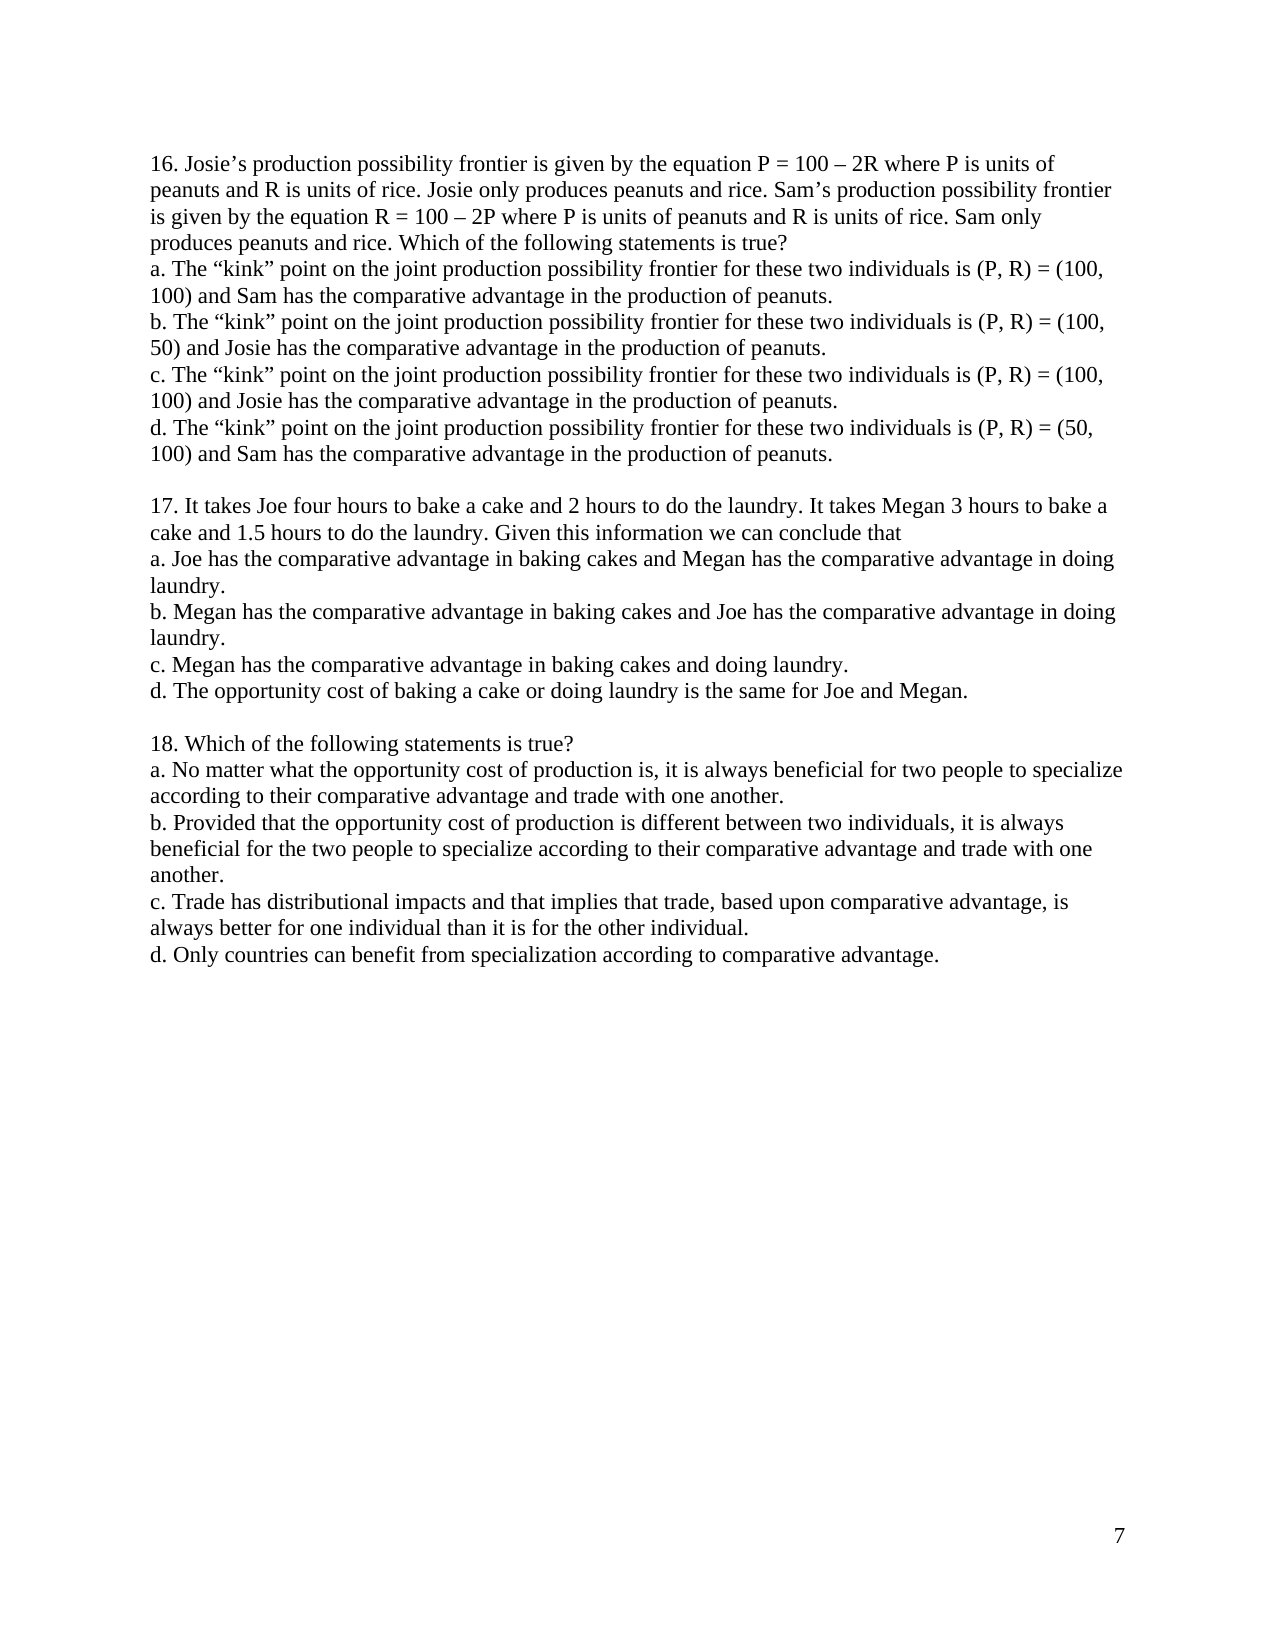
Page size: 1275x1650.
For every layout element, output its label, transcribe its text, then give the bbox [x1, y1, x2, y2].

text a. The “kink” point on the joint production possibility frontier for these two individuals is (P, R) = (100, 100) and Sam has the comparative advantage in the production of peanuts. [150, 255, 1125, 308]
text d. Only countries can benefit from specialization according to comparative advantage. [150, 941, 1125, 967]
text c. The “kink” point on the joint production possibility frontier for these two individuals is (P, R) = (100, 100) and Josie has the comparative advantage in the production of peanuts. [150, 361, 1125, 413]
text c. Trade has distributional impacts and that implies that trade, based upon comparative advantage, is always better for one individual than it is for the other individual. [150, 888, 1125, 941]
text b. Provided that the opportunity cost of production is different between two individuals, it is always beneficial for the two people to specialize according to their comparative advantage and trade with one another. [150, 809, 1125, 888]
text c. Megan has the comparative advantage in baking cakes and doing laundry. [150, 651, 1125, 677]
text d. The “kink” point on the joint production possibility frontier for these two individuals is (P, R) = (50, 100) and Sam has the comparative advantage in the production of peanuts. [150, 413, 1125, 466]
text 17. It takes Joe four hours to bake a cake and 2 hours to do the laundry. It takes Megan 3 hours to bake a cake and 1.5 hours to do the laundry. Given this information we can conclude that [150, 493, 1125, 545]
text d. The opportunity cost of baking a cake or doing laundry is the same for Joe and Megan. [150, 677, 1125, 703]
text b. Megan has the comparative advantage in baking cakes and Joe has the comparative advantage in doing laundry. [150, 598, 1125, 651]
text 16. Josie’s production possibility frontier is given by the equation P = 100 – 2R where P is units of peanuts and R is units of rice. Josie only produces peanuts and rice. Sam’s production possibility frontier is given by the equation R = 100 – 2P where P is units of peanuts and R is units of rice. Sam only produces peanuts and rice. Which of the following statements is true? [150, 150, 1125, 255]
text a. No matter what the opportunity cost of production is, it is always beneficial for two people to specialize according to their comparative advantage and trade with one another. [150, 756, 1125, 809]
text 18. Which of the following statements is true? [150, 730, 1125, 756]
text b. The “kink” point on the joint production possibility frontier for these two individuals is (P, R) = (100, 50) and Josie has the comparative advantage in the production of peanuts. [150, 308, 1125, 361]
text a. Joe has the comparative advantage in baking cakes and Megan has the comparative advantage in doing laundry. [150, 545, 1125, 598]
